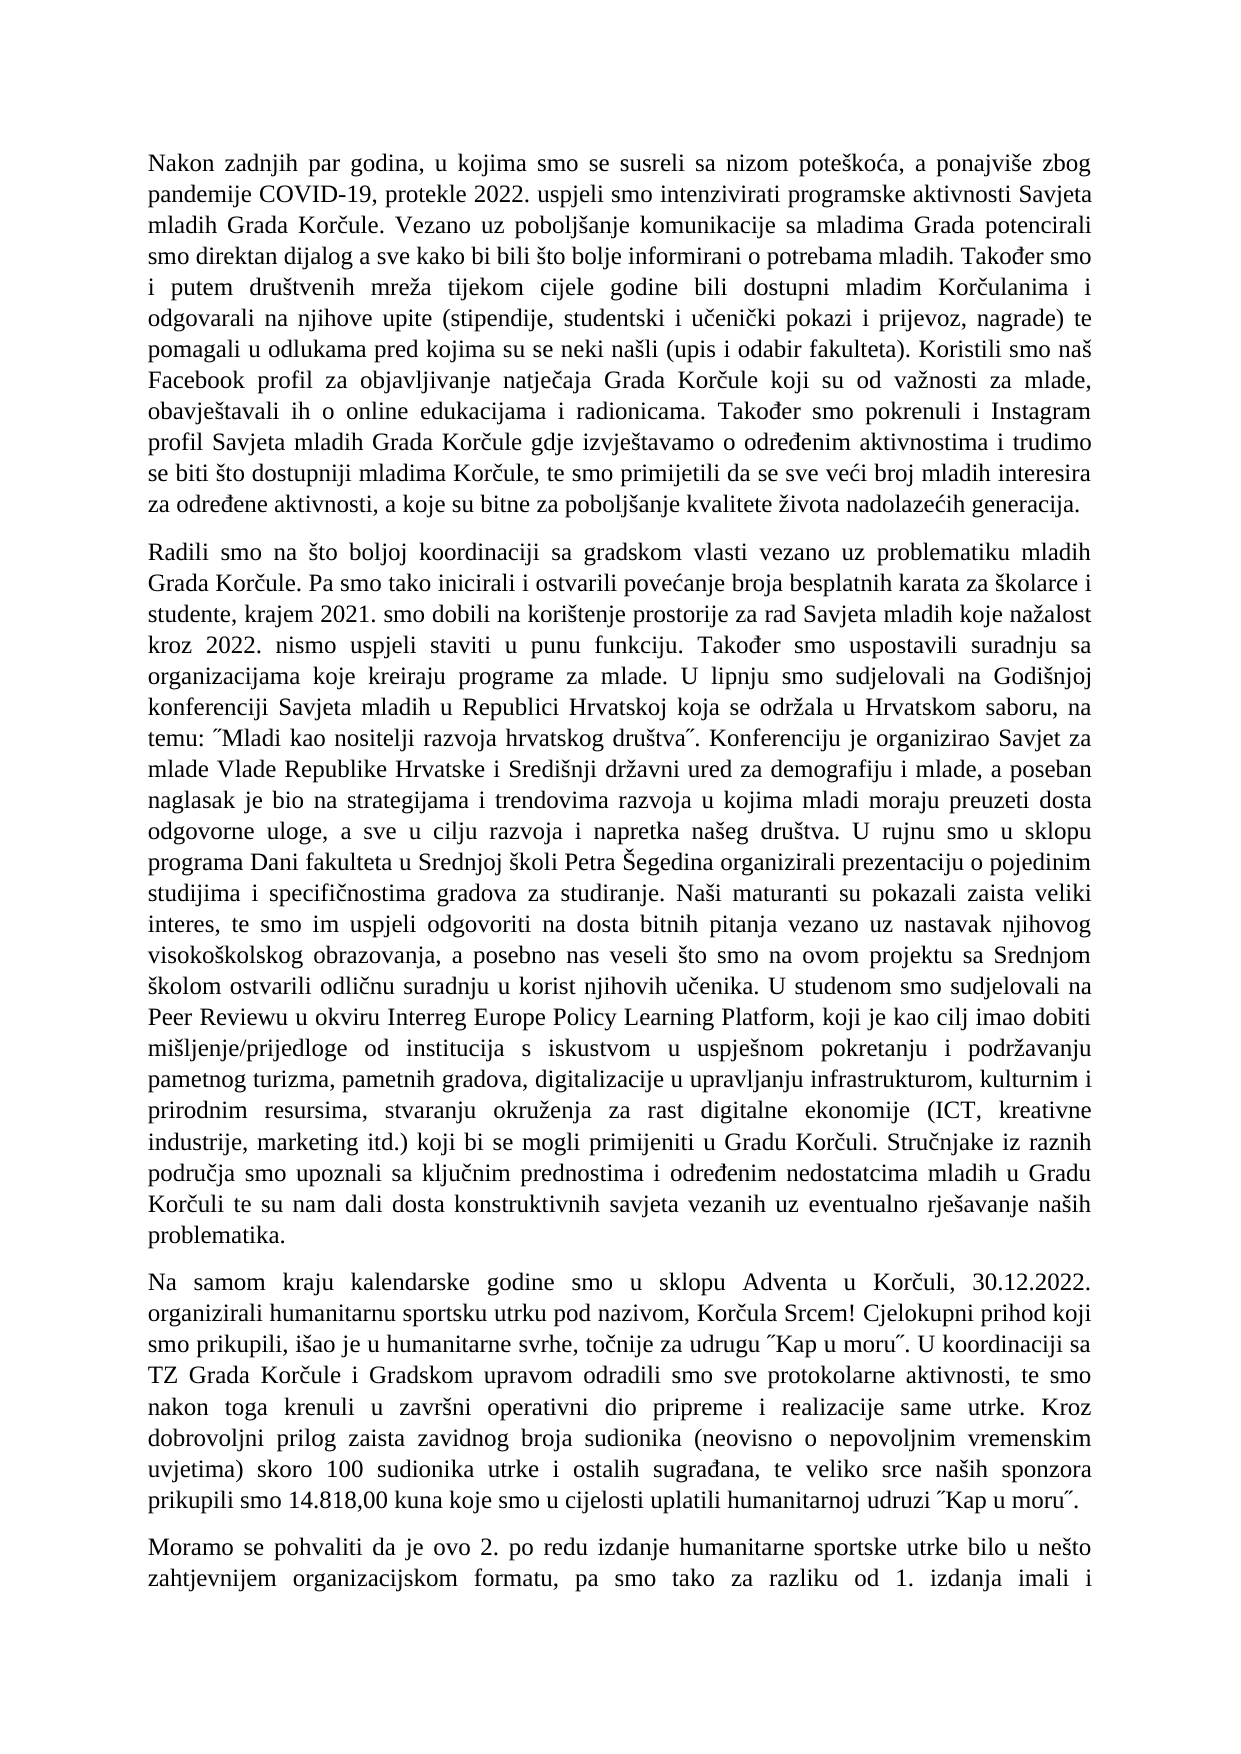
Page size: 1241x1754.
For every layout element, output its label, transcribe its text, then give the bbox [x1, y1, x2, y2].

text Na samom kraju kalendarske godine smo u sklopu Adventa u Korčuli, 30.12.2022. organizirali humanitarnu sportsku utrku pod nazivom, Korčula Srcem! Cjelokupni prihod koji smo prikupili, išao je u humanitarne svrhe, točnije za udrugu ˝Kap u moru˝. U koordinaciji sa TZ Grada Korčule i Gradskom upravom odradili smo sve protokolarne aktivnosti, te smo nakon toga krenuli u završni operativni dio pripreme i realizacije same utrke. Kroz dobrovoljni prilog zaista zavidnog broja sudionika (neovisno o nepovoljnim vremenskim uvjetima) skoro 100 sudionika utrke i ostalih sugrađana, te veliko srce naših sponzora prikupili smo 14.818,00 kuna koje smo u cijelosti uplatili humanitarnoj udruzi ˝Kap u moru˝. [148, 1267, 1093, 1513]
text Nakon zadnjih par godina, u kojima smo se susreli sa nizom poteškoća, a ponajviše zbog pandemije COVID-19, protekle 2022. uspjeli smo intenzivirati programske aktivnosti Savjeta mladih Grada Korčule. Vezano uz poboljšanje komunikacije sa mladima Grada potencirali smo direktan dijalog a sve kako bi bili što bolje informirani o potrebama mladih. Također smo i putem društvenih mreža tijekom cijele godine bili dostupni mladim Korčulanima i odgovarali na njihove upite (stipendije, studentski i učenički pokazi i prijevoz, nagrade) te pomagali u odlukama pred kojima su se neki našli (upis i odabir fakulteta). Koristili smo naš Facebook profil za objavljivanje natječaja Grada Korčule koji su od važnosti za mlade, obavještavali ih o online edukacijama i radionicama. Također smo pokrenuli i Instagram profil Savjeta mladih Grada Korčule gdje izvještavamo o određenim aktivnostima i trudimo se biti što dostupniji mladima Korčule, te smo primijetili da se sve veći broj mladih interesira za određene aktivnosti, a koje su bitne za poboljšanje kvalitete života nadolazećih generacija. [148, 148, 1093, 518]
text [148, 1532, 1093, 1592]
text Radili smo na što boljoj koordinaciji sa gradskom vlasti vezano uz problematiku mladih Grada Korčule. Pa smo tako inicirali i ostvarili povećanje broja besplatnih karata za školarce i studente, krajem 2021. smo dobili na korištenje prostorije za rad Savjeta mladih koje nažalost kroz 2022. nismo uspjeli staviti u punu funkciju. Također smo uspostavili suradnju sa organizacijama koje kreiraju programe za mlade. U lipnju smo sudjelovali na Godišnjoj konferenciji Savjeta mladih u Republici Hrvatskoj koja se održala u Hrvatskom saboru, na temu: ˝Mladi kao nositelji razvoja hrvatskog društva˝. Konferenciju je organizirao Savjet za mlade Vlade Republike Hrvatske i Središnji državni ured za demografiju i mlade, a poseban naglasak je bio na strategijama i trendovima razvoja u kojima mladi moraju preuzeti dosta odgovorne uloge, a sve u cilju razvoja i napretka našeg društva. U rujnu smo u sklopu programa Dani fakulteta u Srednjoj školi Petra Šegedina organizirali prezentaciju o pojedinim studijima i specifičnostima gradova za studiranje. Naši maturanti su pokazali zaista veliki interes, te smo im uspjeli odgovoriti na dosta bitnih pitanja vezano uz nastavak njihovog visokoškolskog obrazovanja, a posebno nas veseli što smo na ovom projektu sa Srednjom školom ostvarili odličnu suradnju u korist njihovih učenika. U studenom smo sudjelovali na Peer Reviewu u okviru Interreg Europe Policy Learning Platform, koji je kao cilj imao dobiti mišljenje/prijedloge od institucija s iskustvom u uspješnom pokretanju i podržavanju pametnog turizma, pametnih gradova, digitalizacije u upravljanju infrastrukturom, kulturnim i prirodnim resursima, stvaranju okruženja za rast digitalne ekonomije (ICT, kreativne industrije, marketing itd.) koji bi se mogli primijeniti u Gradu Korčuli. Stručnjake iz raznih područja smo upoznali sa ključnim prednostima i određenim nedostatcima mladih u Gradu Korčuli te su nam dali dosta konstruktivnih savjeta vezanih uz eventualno rješavanje naših problematika. [148, 537, 1093, 1248]
